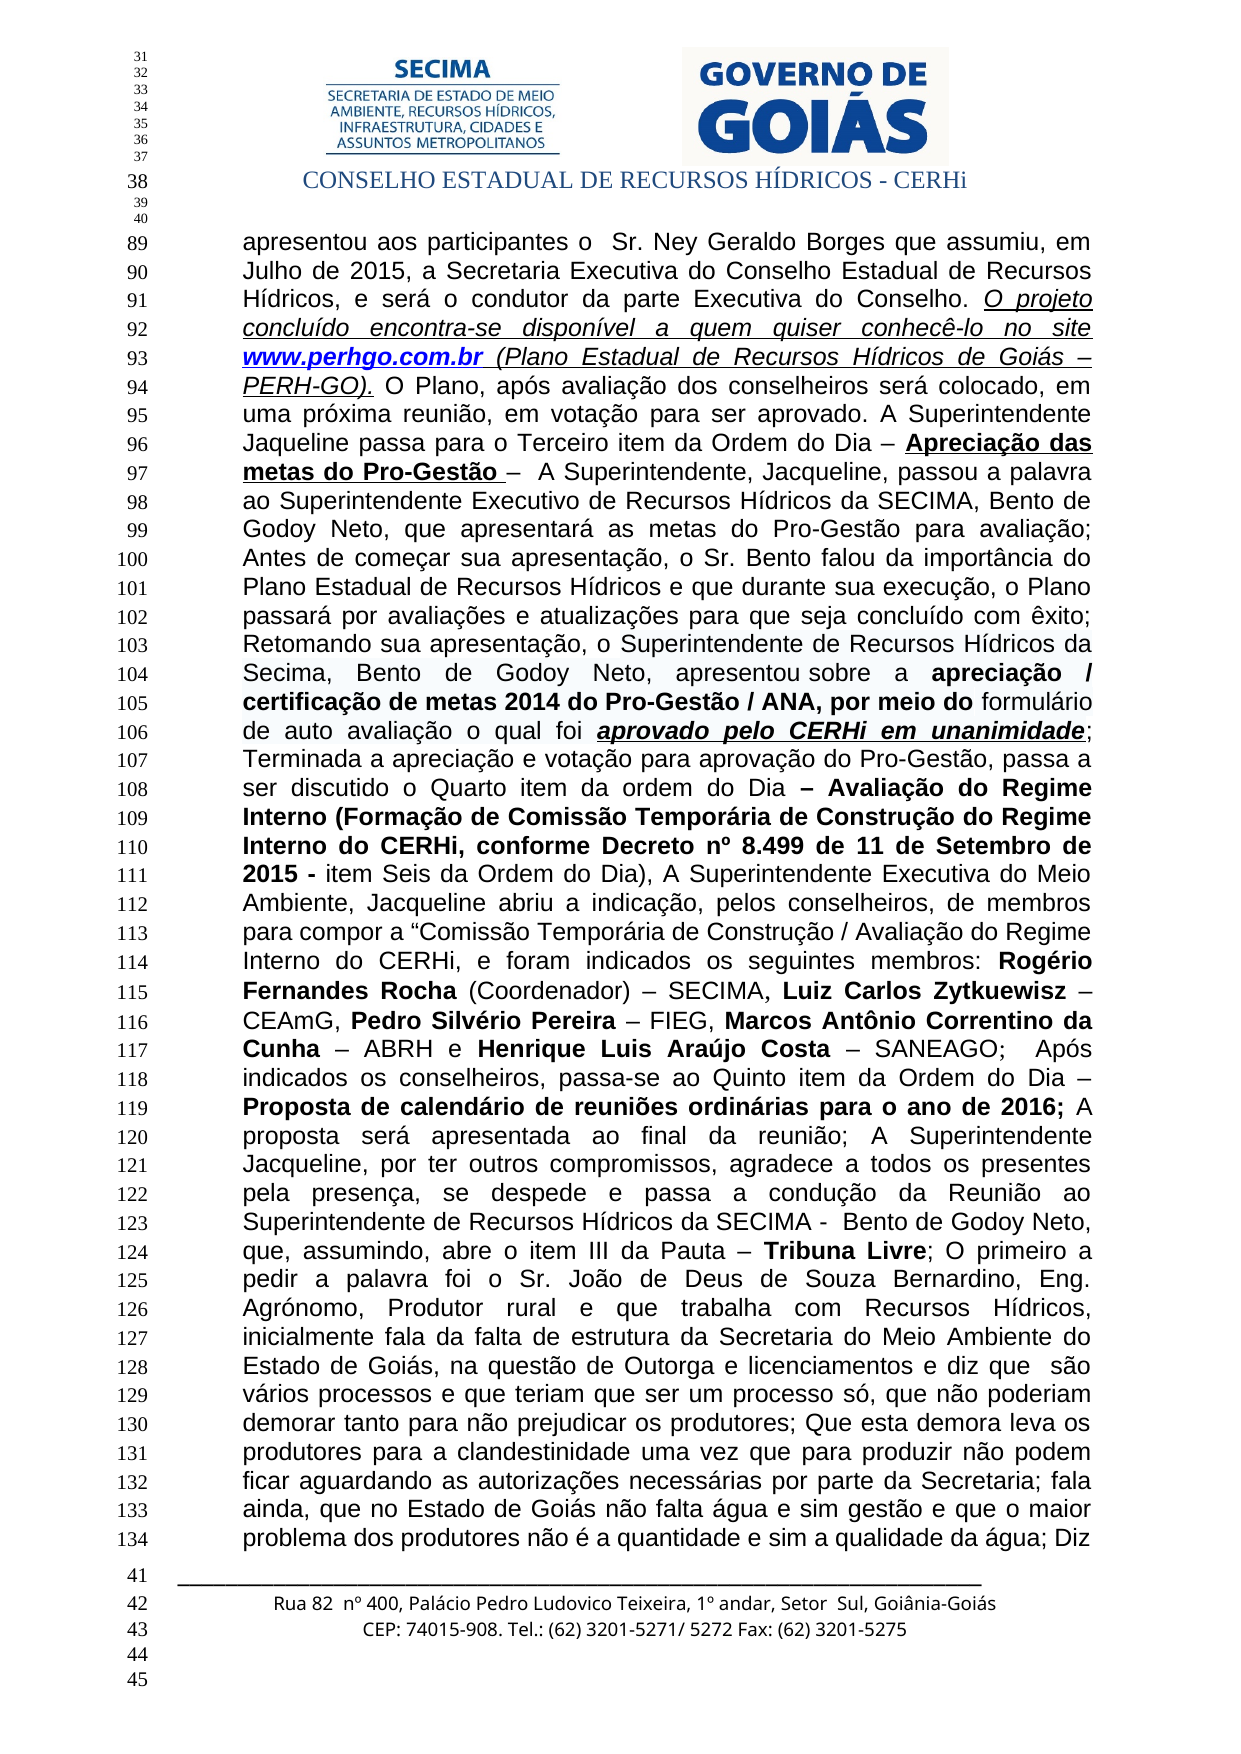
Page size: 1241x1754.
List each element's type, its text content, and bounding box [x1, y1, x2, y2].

picture [682, 47, 949, 166]
picture [323, 57, 562, 157]
